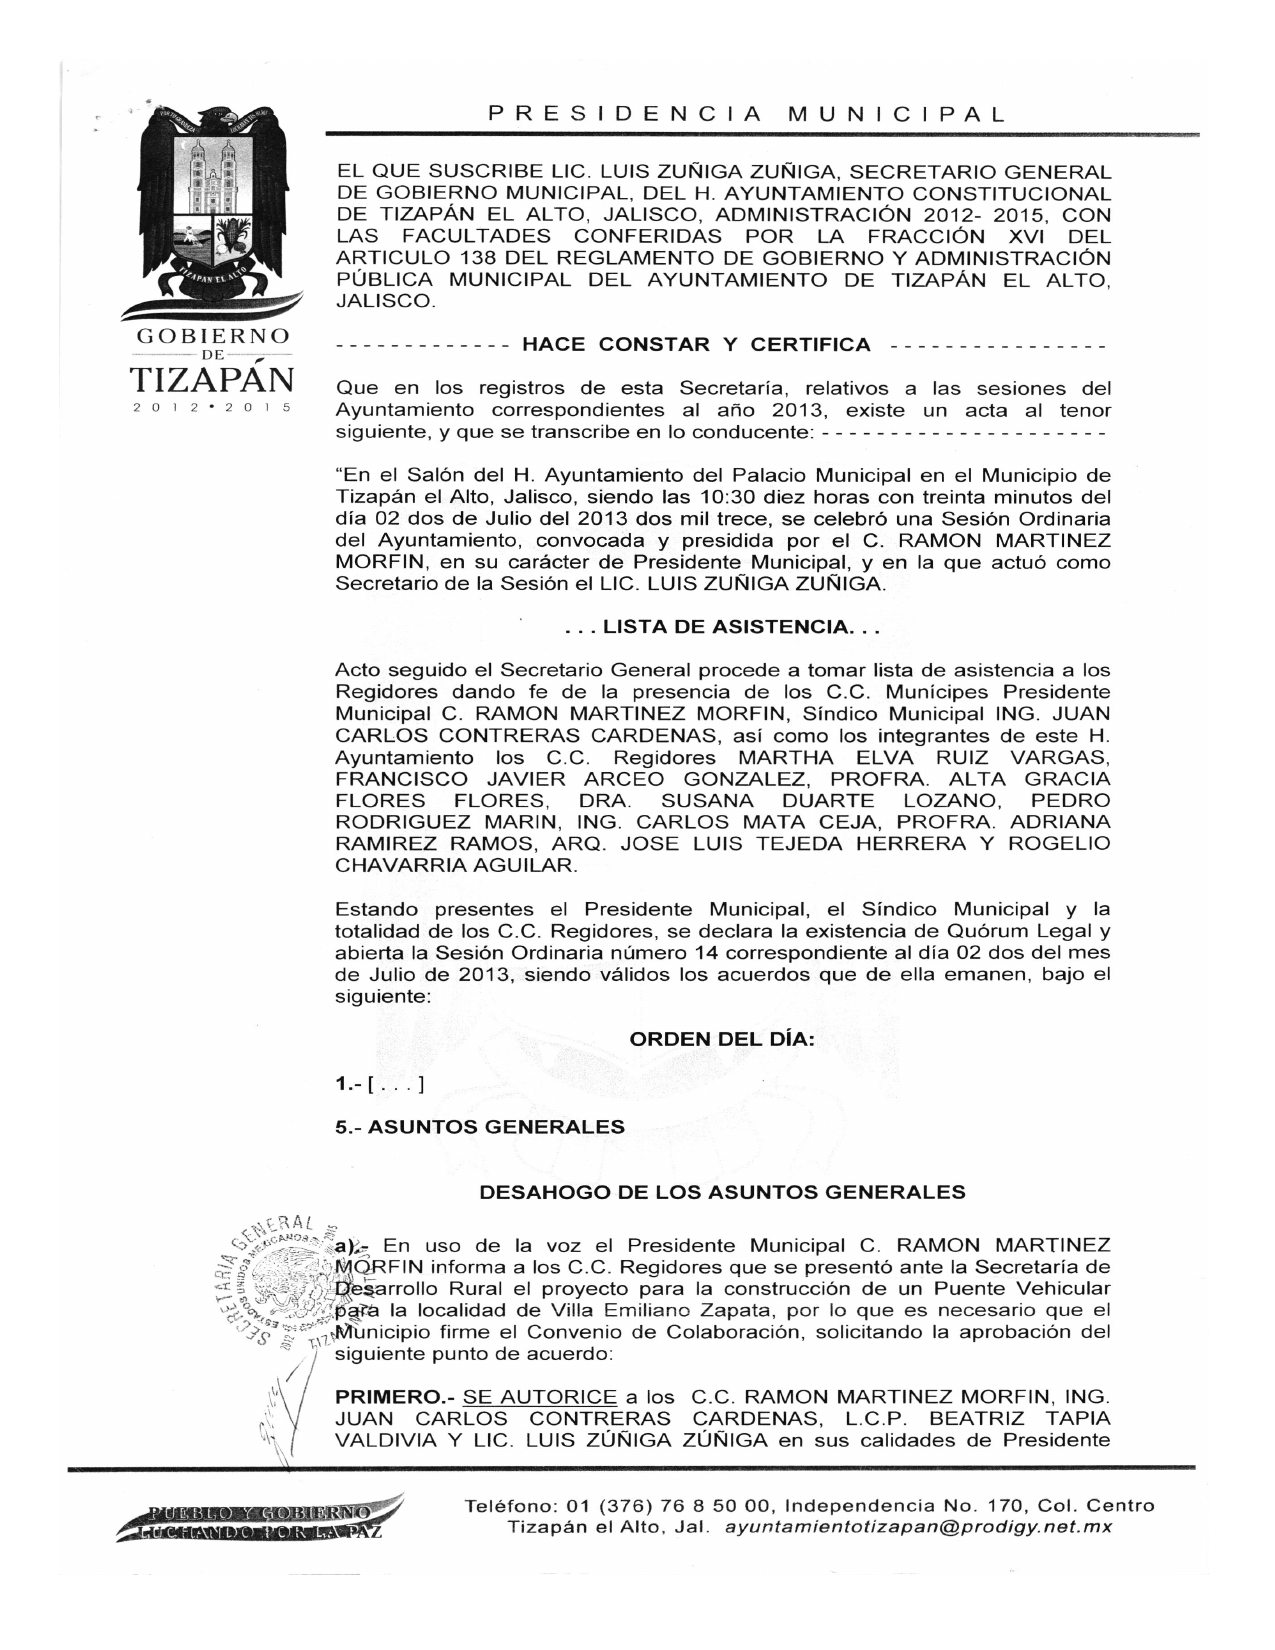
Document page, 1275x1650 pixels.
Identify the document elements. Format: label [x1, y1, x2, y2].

picture [59, 59, 1209, 1575]
